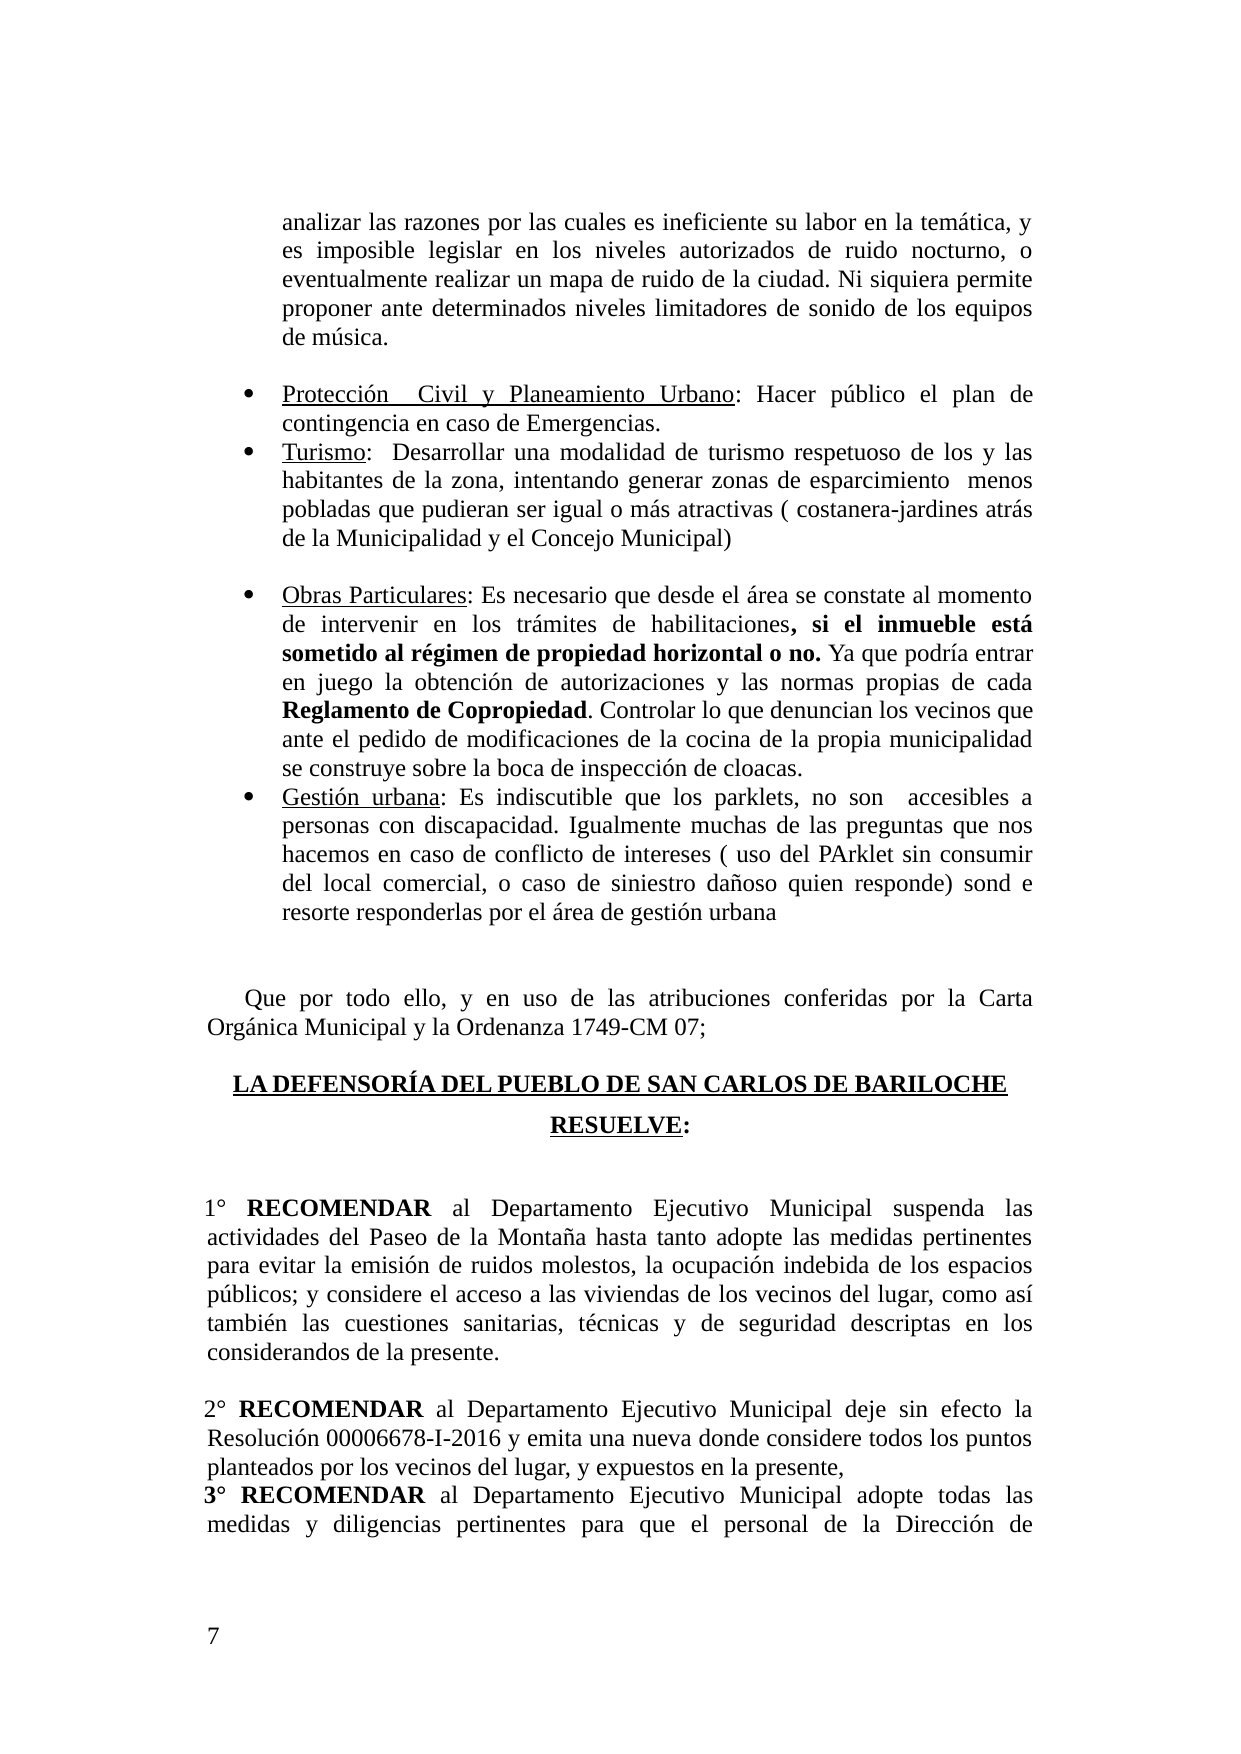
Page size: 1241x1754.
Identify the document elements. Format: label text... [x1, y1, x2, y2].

list Protección Civil y Planeamiento Urbano: Hacer público el plan de contingencia en caso de Emergencias. [244, 379, 1033, 437]
list Gestión urbana: Es indiscutible que los parklets, no son accesibles a personas con discapacidad. Igualmente muchas de las preguntas que nos hacemos en caso de conflicto de intereses ( uso del PArklet sin consumir del local comercial, o caso de siniestro dañoso quien responde) sond e resorte responderlas por el área de gestión urbana [244, 782, 1033, 926]
list Turismo: Desarrollar una modalidad de turismo respetuoso de los y las habitantes de la zona, intentando generar zonas de esparcimiento menos pobladas que pudieran ser igual o más atractivas ( costanera-jardines atrás de la Municipalidad y el Concejo Municipal) [244, 437, 1033, 552]
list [244, 207, 1033, 351]
list Obras Particulares: Es necesario que desde el área se constate al momento de intervenir en los trámites de habilitaciones, si el inmueble está sometido al régimen de propiedad horizontal o no. Ya que podría entrar en juego la obtención de autorizaciones y las normas propias de cada Reglamento de Copropiedad. Controlar lo que denuncian los vecinos que ante el pedido de modificaciones de la cocina de la propia municipalidad se construye sobre la boca de inspección de cloacas. [244, 581, 1033, 782]
text LA DEFENSORÍA DEL PUEBLO DE SAN CARLOS DE BARILOCHE [207, 1069, 1033, 1098]
text 2° RECOMENDAR al Departamento Ejecutivo Municipal deje sin efecto la Resolución 00006678-I-2016 y emita una nueva donde considere todos los puntos planteados por los vecinos del lugar, y expuestos en la presente, [203, 1394, 1033, 1481]
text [203, 1481, 1033, 1538]
text Que por todo ello, y en uso de las atribuciones conferidas por la Carta Orgánica Municipal y la Ordenanza 1749-CM 07; [207, 983, 1033, 1041]
text RESUELVE: [207, 1111, 1033, 1139]
text 1° RECOMENDAR al Departamento Ejecutivo Municipal suspenda las actividades del Paseo de la Montaña hasta tanto adopte las medidas pertinentes para evitar la emisión de ruidos molestos, la ocupación indebida de los espacios públicos; y considere el acceso a las viviendas de los vecinos del lugar, como así también las cuestiones sanitarias, técnicas y de seguridad descriptas en los considerandos de la presente. [203, 1193, 1033, 1366]
